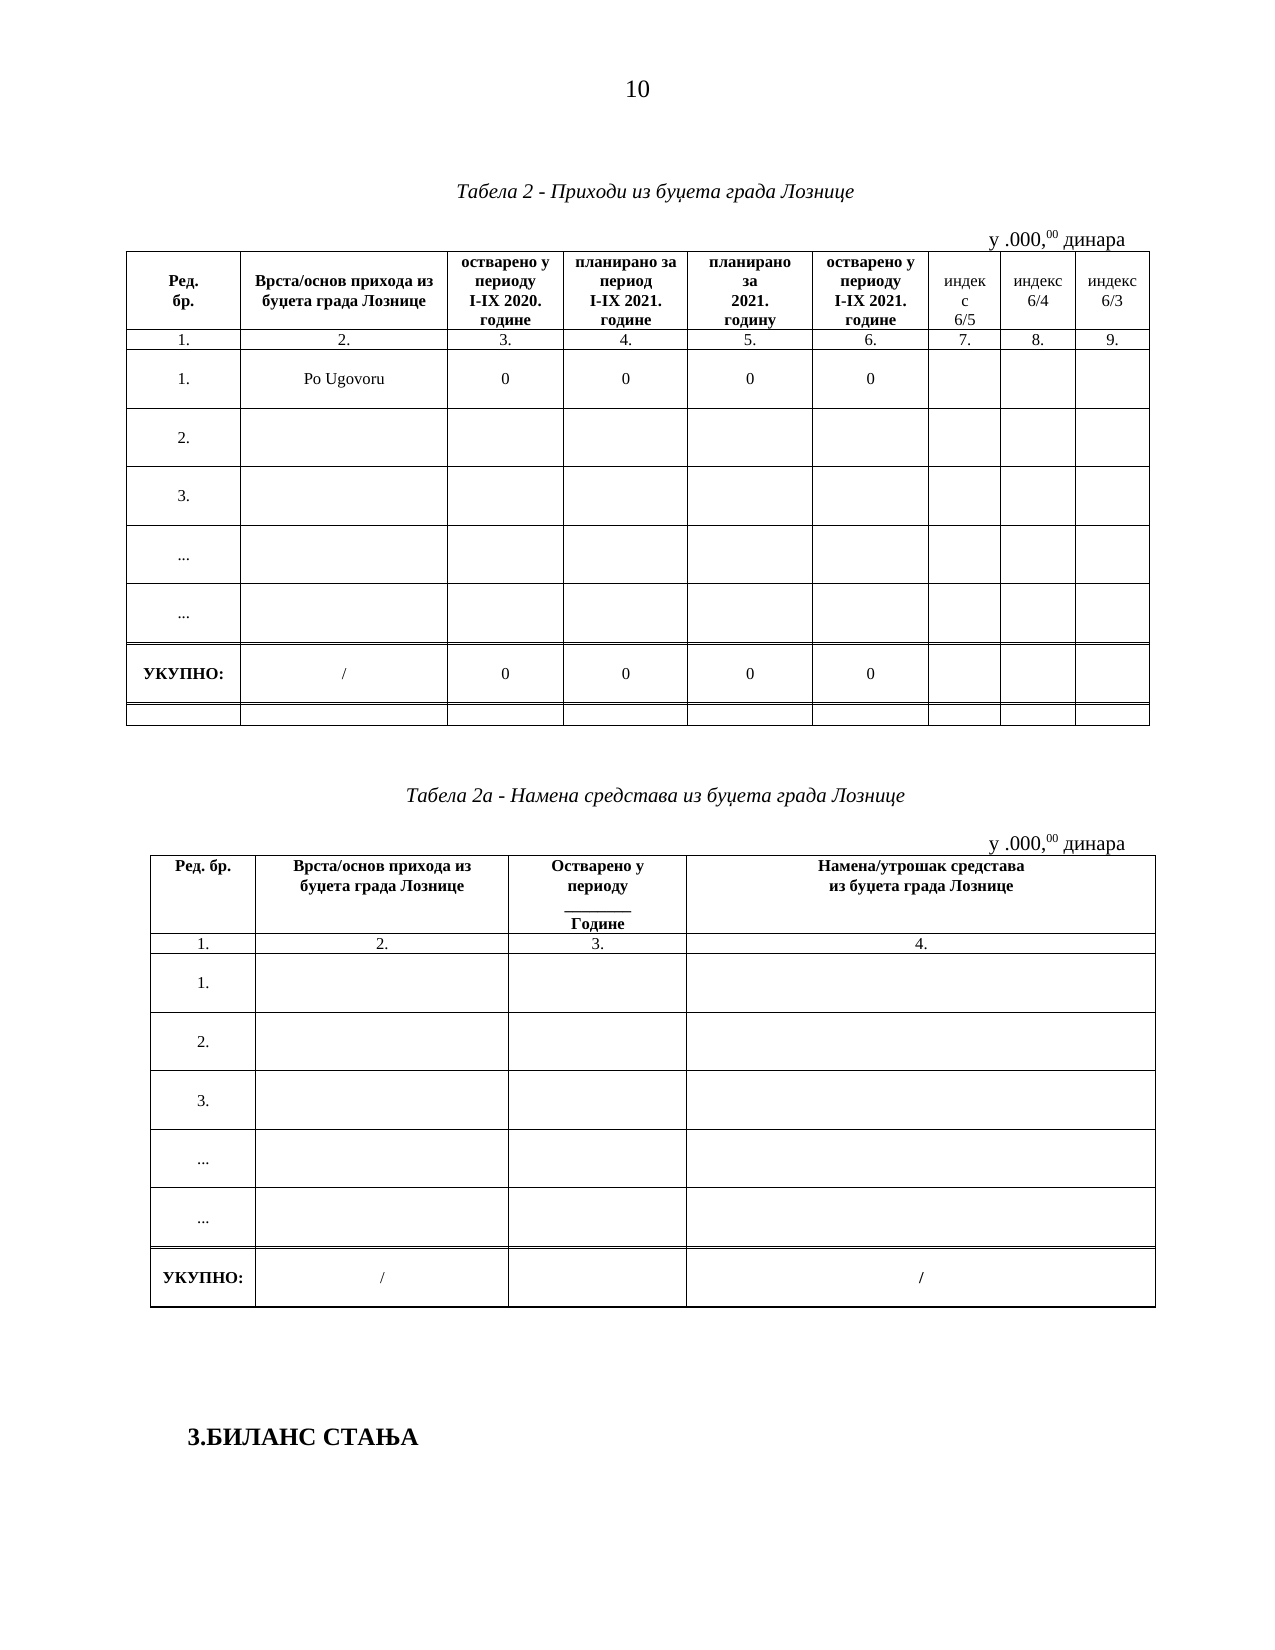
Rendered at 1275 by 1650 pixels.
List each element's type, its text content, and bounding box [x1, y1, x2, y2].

table_cell [1001, 526, 1075, 583]
table_cell [241, 467, 447, 524]
text Табела 2а - Намена средстава из буџета града Лознице [187, 783, 1125, 807]
table_cell [1001, 705, 1075, 724]
table_cell [509, 1188, 686, 1246]
table_cell [448, 584, 563, 642]
table_cell [564, 409, 687, 466]
text у .000,00 динара [187, 227, 1125, 251]
table_cell [1001, 350, 1075, 407]
table_header индекс 6/4 [1001, 252, 1075, 329]
table_cell 0 [564, 350, 687, 407]
table_cell 1. [127, 330, 240, 349]
table_cell [256, 1130, 508, 1187]
table_cell ... [127, 584, 240, 642]
table_cell [448, 409, 563, 466]
table_cell [929, 467, 1000, 524]
table_cell [687, 1188, 1155, 1246]
table_cell [1076, 350, 1149, 407]
table_cell [929, 584, 1000, 642]
table_cell [256, 1013, 508, 1070]
table_cell ... [151, 1130, 255, 1187]
table_cell [929, 409, 1000, 466]
table_cell 2. [127, 409, 240, 466]
table_cell 0 [688, 350, 812, 407]
table_cell 3. [448, 330, 563, 349]
table_cell 6. [813, 330, 928, 349]
table_cell [448, 526, 563, 583]
table_header индекс 6/3 [1076, 252, 1149, 329]
table_cell 2. [241, 330, 447, 349]
table_header Врста/основ прихода из буџета града Лознице [241, 252, 447, 329]
table_cell [813, 409, 928, 466]
table_header Врста/основ прихода из буџета града Лознице [256, 856, 508, 933]
table_cell 8. [1001, 330, 1075, 349]
table_cell [564, 526, 687, 583]
table_header Ред. бр. [127, 252, 240, 329]
table_cell [256, 954, 508, 1012]
table_cell [1076, 467, 1149, 524]
table_cell [509, 1249, 686, 1306]
text Табела 2 - Приходи из буџета града Лознице [187, 179, 1125, 203]
table_cell [688, 467, 812, 524]
table_cell [256, 1071, 508, 1129]
table_cell 7. [929, 330, 1000, 349]
table_header остварено у периоду I-IX 2021. године [813, 252, 928, 329]
table_cell [687, 1130, 1155, 1187]
table_cell [448, 467, 563, 524]
table_cell [241, 705, 447, 724]
table_cell 2. [151, 1013, 255, 1070]
table_cell [688, 526, 812, 583]
table_header Остварено у периоду ________ Године [509, 856, 686, 933]
table_header индекс 6/5 [929, 252, 1000, 329]
text 3.БИЛАНС СТАЊА [187, 1422, 1125, 1451]
table_cell [688, 705, 812, 724]
table_cell [1001, 467, 1075, 524]
table_cell [929, 350, 1000, 407]
table_cell [1001, 584, 1075, 642]
table_cell [509, 954, 686, 1012]
table_cell УКУПНО: [127, 645, 240, 702]
table_header остварено у периоду I-IX 2020. године [448, 252, 563, 329]
table_cell [509, 1071, 686, 1129]
table_cell [929, 705, 1000, 724]
table_cell 9. [1076, 330, 1149, 349]
table_cell / [241, 645, 447, 702]
table_header Ред. бр. [151, 856, 255, 933]
table_cell [688, 409, 812, 466]
table_header Намена/утрошак средстава из буџета града Лознице [687, 856, 1155, 933]
table_cell [929, 526, 1000, 583]
table_cell [813, 705, 928, 724]
table_cell [509, 1130, 686, 1187]
table_cell 4. [564, 330, 687, 349]
table_header планирано за 2021. годину [688, 252, 812, 329]
table_cell [1076, 584, 1149, 642]
table_cell [564, 705, 687, 724]
table_cell [687, 954, 1155, 1012]
table_cell 3. [151, 1071, 255, 1129]
table_cell [813, 584, 928, 642]
table_cell [687, 1013, 1155, 1070]
table_cell [241, 526, 447, 583]
table_cell [241, 584, 447, 642]
table_cell [1076, 526, 1149, 583]
table_cell 0 [448, 645, 563, 702]
table_cell [564, 584, 687, 642]
table_cell УКУПНО: [151, 1249, 255, 1306]
table_cell [241, 409, 447, 466]
table_cell [687, 1071, 1155, 1129]
table_cell 4. [687, 934, 1155, 953]
table_header планирано за период I-IX 2021. године [564, 252, 687, 329]
table_cell ... [127, 526, 240, 583]
table_cell [929, 645, 1000, 702]
table_cell [813, 467, 928, 524]
table_cell [1076, 705, 1149, 724]
table_cell ... [151, 1188, 255, 1246]
table_cell 0 [813, 350, 928, 407]
table_cell / [256, 1249, 508, 1306]
table_cell [1001, 645, 1075, 702]
table_cell [256, 1188, 508, 1246]
table_cell Po Ugovoru [241, 350, 447, 407]
table_cell [509, 1013, 686, 1070]
table_cell [1076, 645, 1149, 702]
table_cell 3. [127, 467, 240, 524]
table_cell 0 [813, 645, 928, 702]
table_cell 3. [509, 934, 686, 953]
table_cell [1001, 409, 1075, 466]
table_cell 1. [151, 954, 255, 1012]
table_cell 5. [688, 330, 812, 349]
table_cell [1076, 409, 1149, 466]
table_cell 0 [688, 645, 812, 702]
table_cell 1. [127, 350, 240, 407]
table_cell [688, 584, 812, 642]
table_cell 1. [151, 934, 255, 953]
table_cell [564, 467, 687, 524]
table_cell [448, 705, 563, 724]
table_cell [813, 526, 928, 583]
text у .000,00 динара [187, 831, 1125, 855]
table_cell 2. [256, 934, 508, 953]
table_cell 0 [448, 350, 563, 407]
table_cell [127, 705, 240, 724]
table_cell / [687, 1249, 1155, 1306]
table_cell 0 [564, 645, 687, 702]
